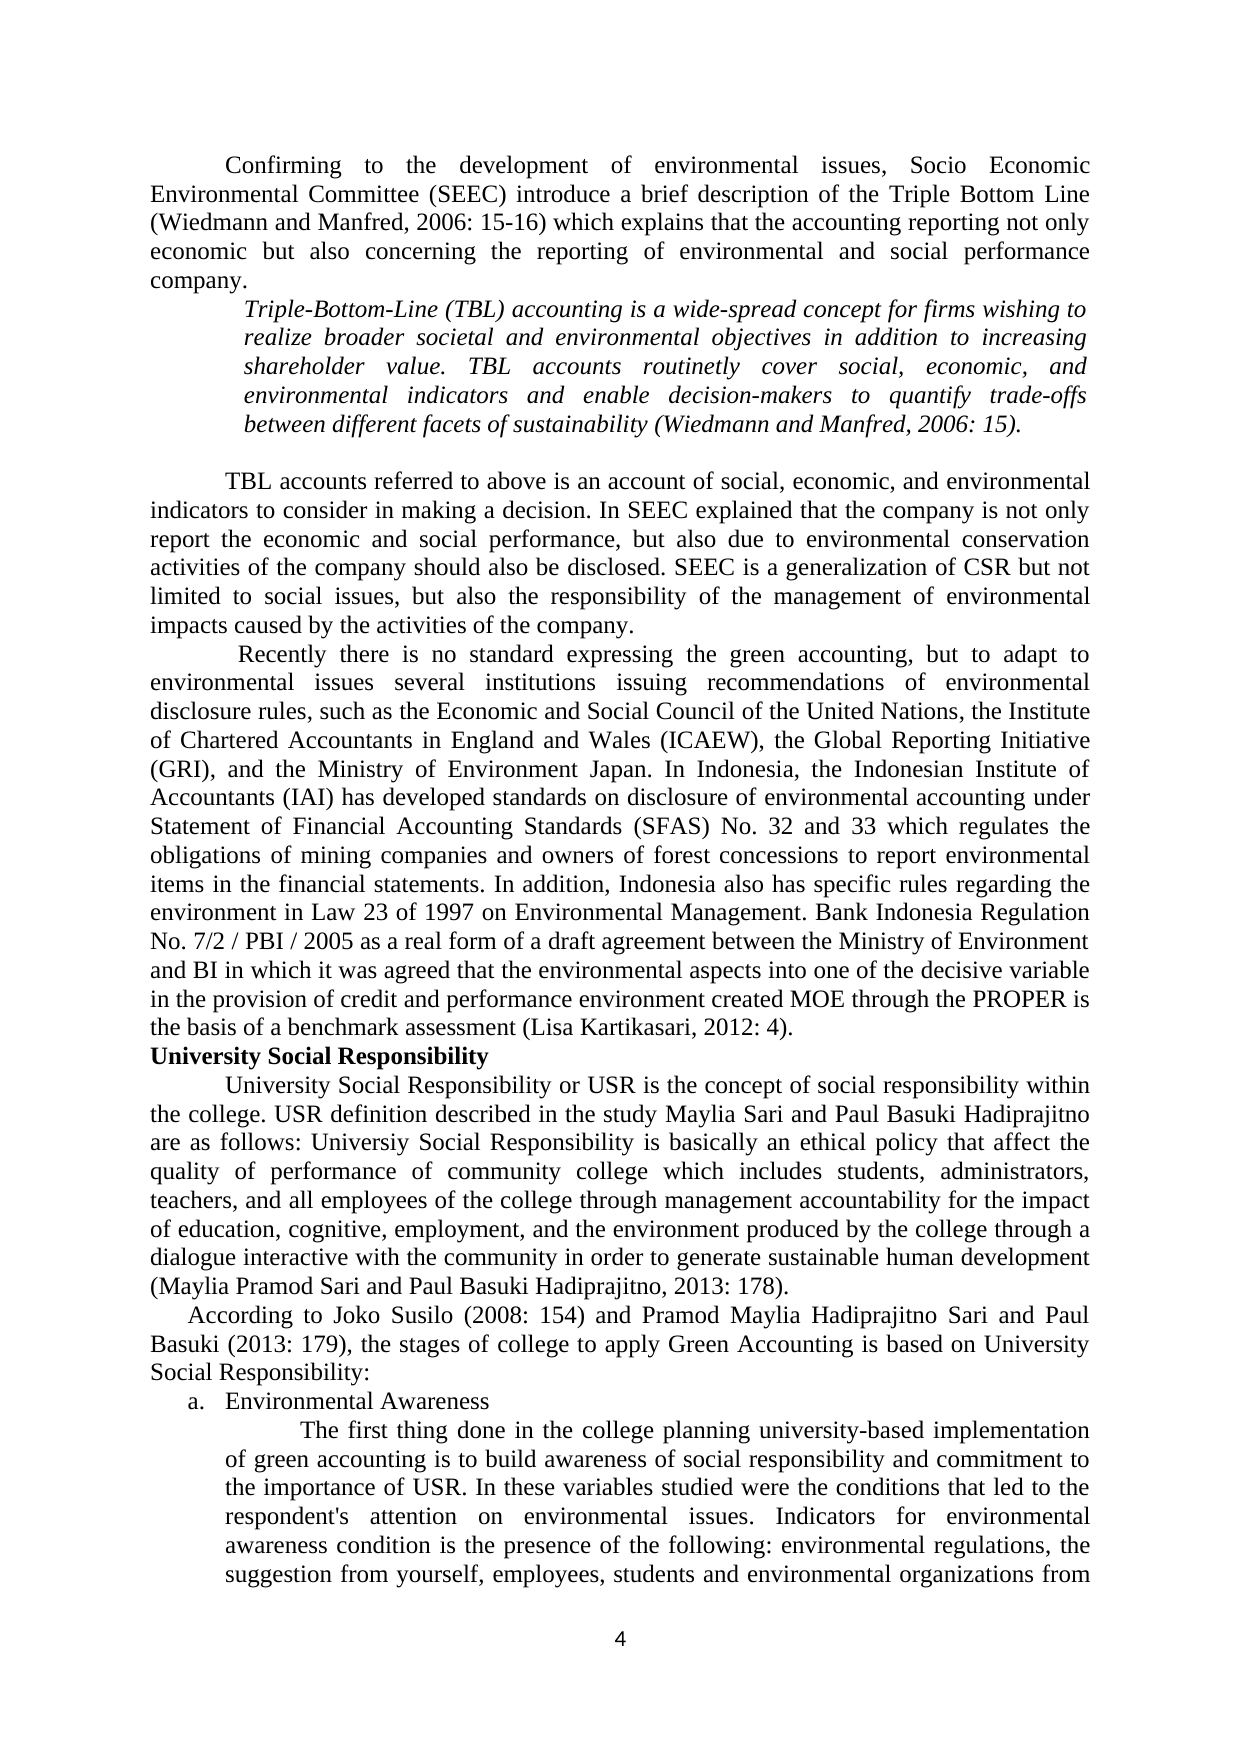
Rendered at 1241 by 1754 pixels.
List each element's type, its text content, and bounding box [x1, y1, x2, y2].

text Recently there is no standard expressing the green accounting, but to adapt to environmental issues several institutions issuing recommendations of environmental disclosure rules, such as the Economic and Social Council of the United Nations, the Institute of Chartered Accountants in England and Wales (ICAEW), the Global Reporting Initiative (GRI), and the Ministry of Environment Japan. In Indonesia, the Indonesian Institute of Accountants (IAI) has developed standards on disclosure of environmental accounting under Statement of Financial Accounting Standards (SFAS) No. 32 and 33 which regulates the obligations of mining companies and owners of forest concessions to report environmental items in the financial statements. In addition, Indonesia also has specific rules regarding the environment in Law 23 of 1997 on Environmental Management. Bank Indonesia Regulation No. 7/2 / PBI / 2005 as a real form of a draft agreement between the Ministry of Environment and BI in which it was agreed that the environmental aspects into one of the decisive variable in the provision of credit and performance environment created MOE through the PROPER is the basis of a benchmark assessment (Lisa Kartikasari, 2012: 4). [150, 639, 1090, 1041]
text University Social Responsibility [150, 1041, 1090, 1070]
list Environmental Awareness [187, 1386, 1090, 1415]
text TBL accounts referred to above is an account of social, economic, and environmental indicators to consider in making a decision. In SEEC explained that the company is not only report the economic and social performance, but also due to environmental conservation activities of the company should also be disclosed. SEEC is a generalization of CSR but not limited to social issues, but also the responsibility of the management of environmental impacts caused by the activities of the company. [150, 466, 1090, 639]
list According to Joko Susilo (2008: 154) and Pramod Maylia Hadiprajitno Sari and Paul Basuki (2013: 179), the stages of college to apply Green Accounting is based on University Social Responsibility: [150, 1300, 1090, 1386]
list Triple-Bottom-Line (TBL) accounting is a wide-spread concept for firms wishing to realize broader societal and environmental objectives in addition to increasing shareholder value. TBL accounts routinetly cover social, economic, and environmental indicators and enable decision-makers to quantify trade-offs between different facets of sustainability (Wiedmann and Manfred, 2006: 15). [244, 294, 1090, 437]
text University Social Responsibility or USR is the concept of social responsibility within the college. USR definition described in the study Maylia Sari and Paul Basuki Hadiprajitno are as follows: Universiy Social Responsibility is basically an ethical policy that affect the quality of performance of community college which includes students, administrators, teachers, and all employees of the college through management accountability for the impact of education, cognitive, employment, and the environment produced by the college through a dialogue interactive with the community in order to generate sustainable human development (Maylia Pramod Sari and Paul Basuki Hadiprajitno, 2013: 178). [150, 1070, 1090, 1300]
text Confirming to the development of environmental issues, Socio Economic Environmental Committee (SEEC) introduce a brief description of the Triple Bottom Line (Wiedmann and Manfred, 2006: 15-16) which explains that the accounting reporting not only economic but also concerning the reporting of environmental and social performance company. [150, 150, 1090, 294]
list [225, 1415, 1090, 1587]
